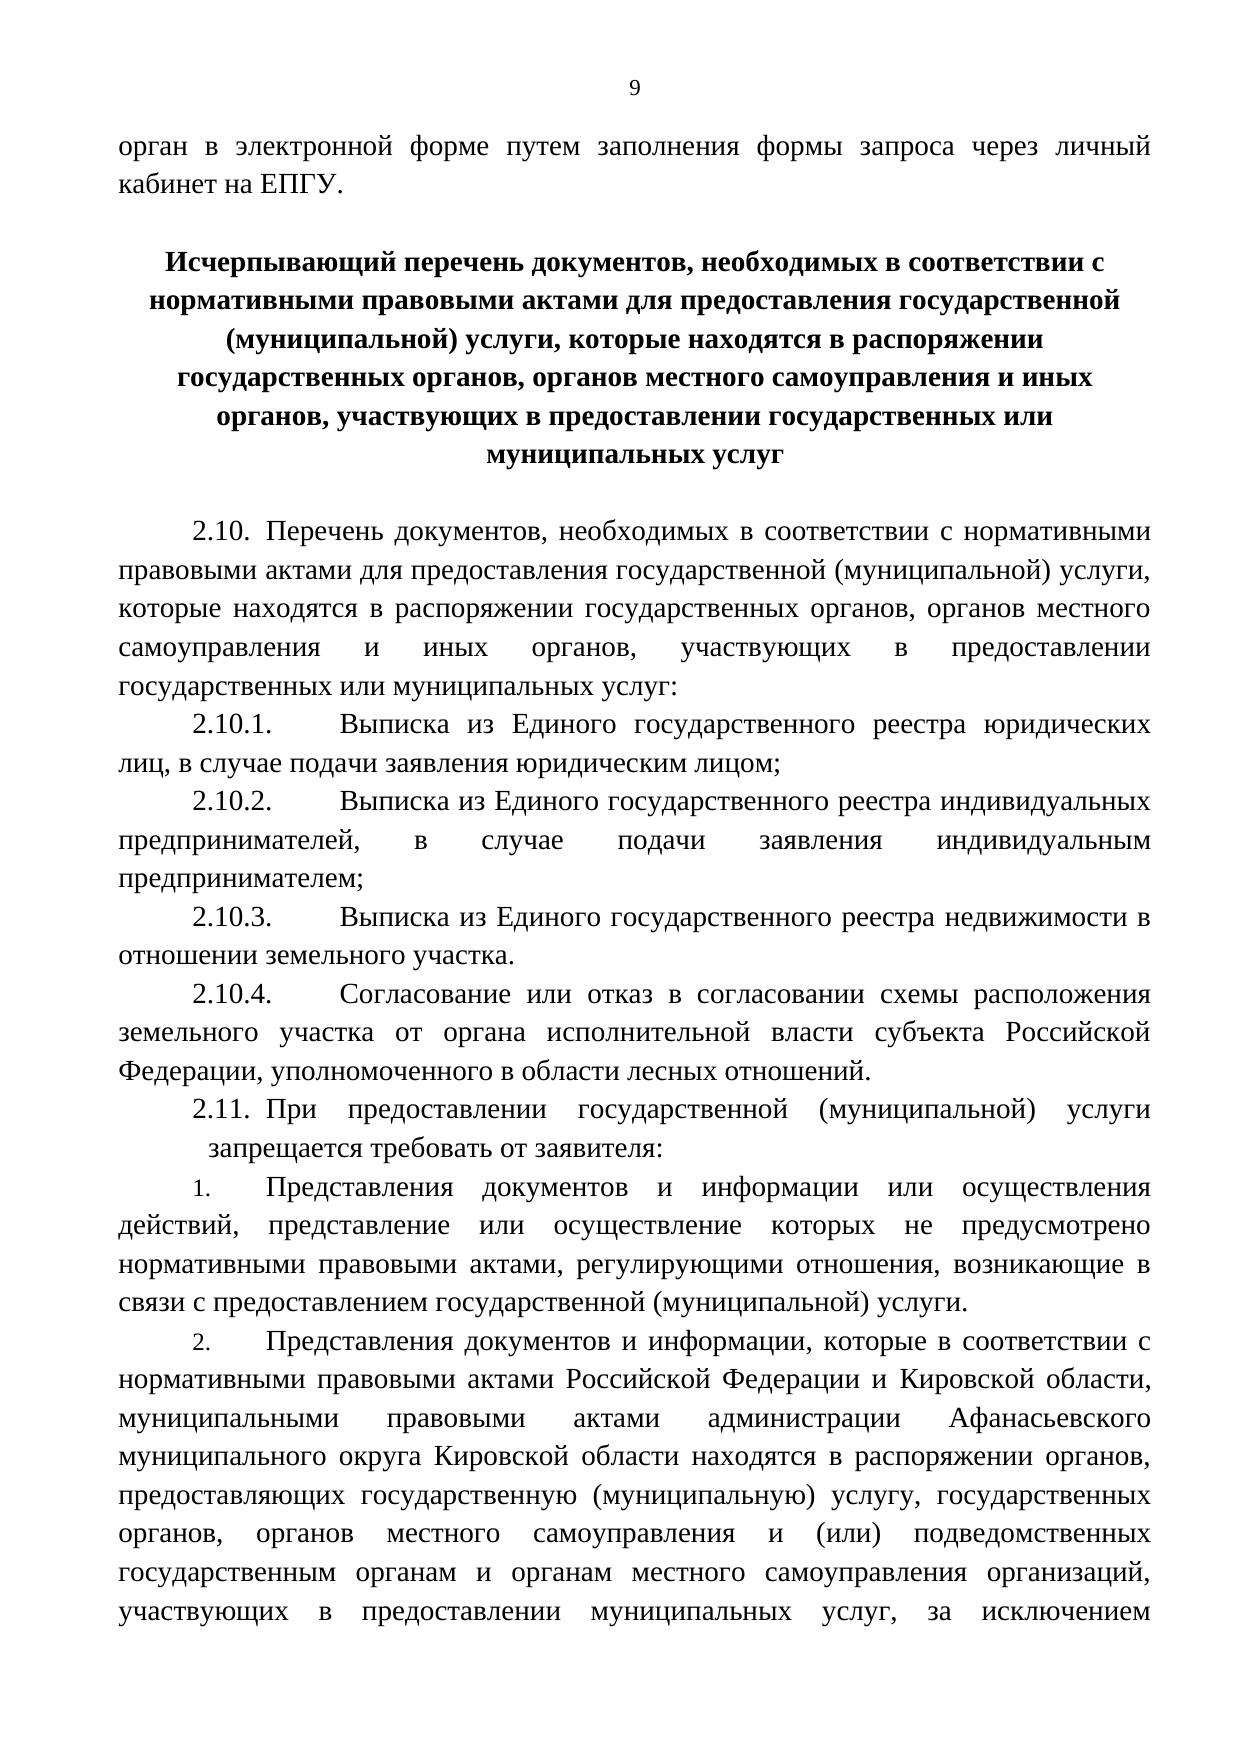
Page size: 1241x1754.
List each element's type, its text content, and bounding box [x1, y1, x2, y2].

list При предоставлении государственной (муниципальной) услуги запрещается требовать от заявителя: [192, 1092, 1152, 1164]
list Исчерпывающий перечень документов, необходимых в соответствии с нормативными правовыми актами для предоставления государственной (муниципальной) услуги, которые находятся в распоряжении государственных органов, органов местного самоуправления и иных органов, участвующих в предоставлении государственных или муниципальных услуг [118, 244, 1152, 470]
list Перечень документов, необходимых в соответствии с нормативными правовыми актами для предоставления государственной (муниципальной) услуги, которые находятся в распоряжении государственных органов, органов местного самоуправления и иных органов, участвующих в предоставлении государственных или муниципальных услуг: [118, 513, 1152, 701]
list Согласование или отказ в согласовании схемы расположения земельного участка от органа исполнительной власти субъекта Российской Федерации, уполномоченного в области лесных отношений. [118, 976, 1152, 1087]
list Выписка из Единого государственного реестра юридических лиц, в случае подачи заявления юридическим лицом; [118, 706, 1152, 778]
list Представления документов и информации или осуществления действий, представление или осуществление которых не предусмотрено нормативными правовыми актами, регулирующими отношения, возникающие в связи с предоставлением государственной (муниципальной) услуги. [118, 1169, 1152, 1318]
list Выписка из Единого государственного реестра недвижимости в отношении земельного участка. [118, 899, 1152, 971]
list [118, 1323, 1152, 1626]
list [118, 128, 1152, 200]
list Выписка из Единого государственного реестра индивидуальных предпринимателей, в случае подачи заявления индивидуальным предпринимателем; [118, 783, 1152, 894]
